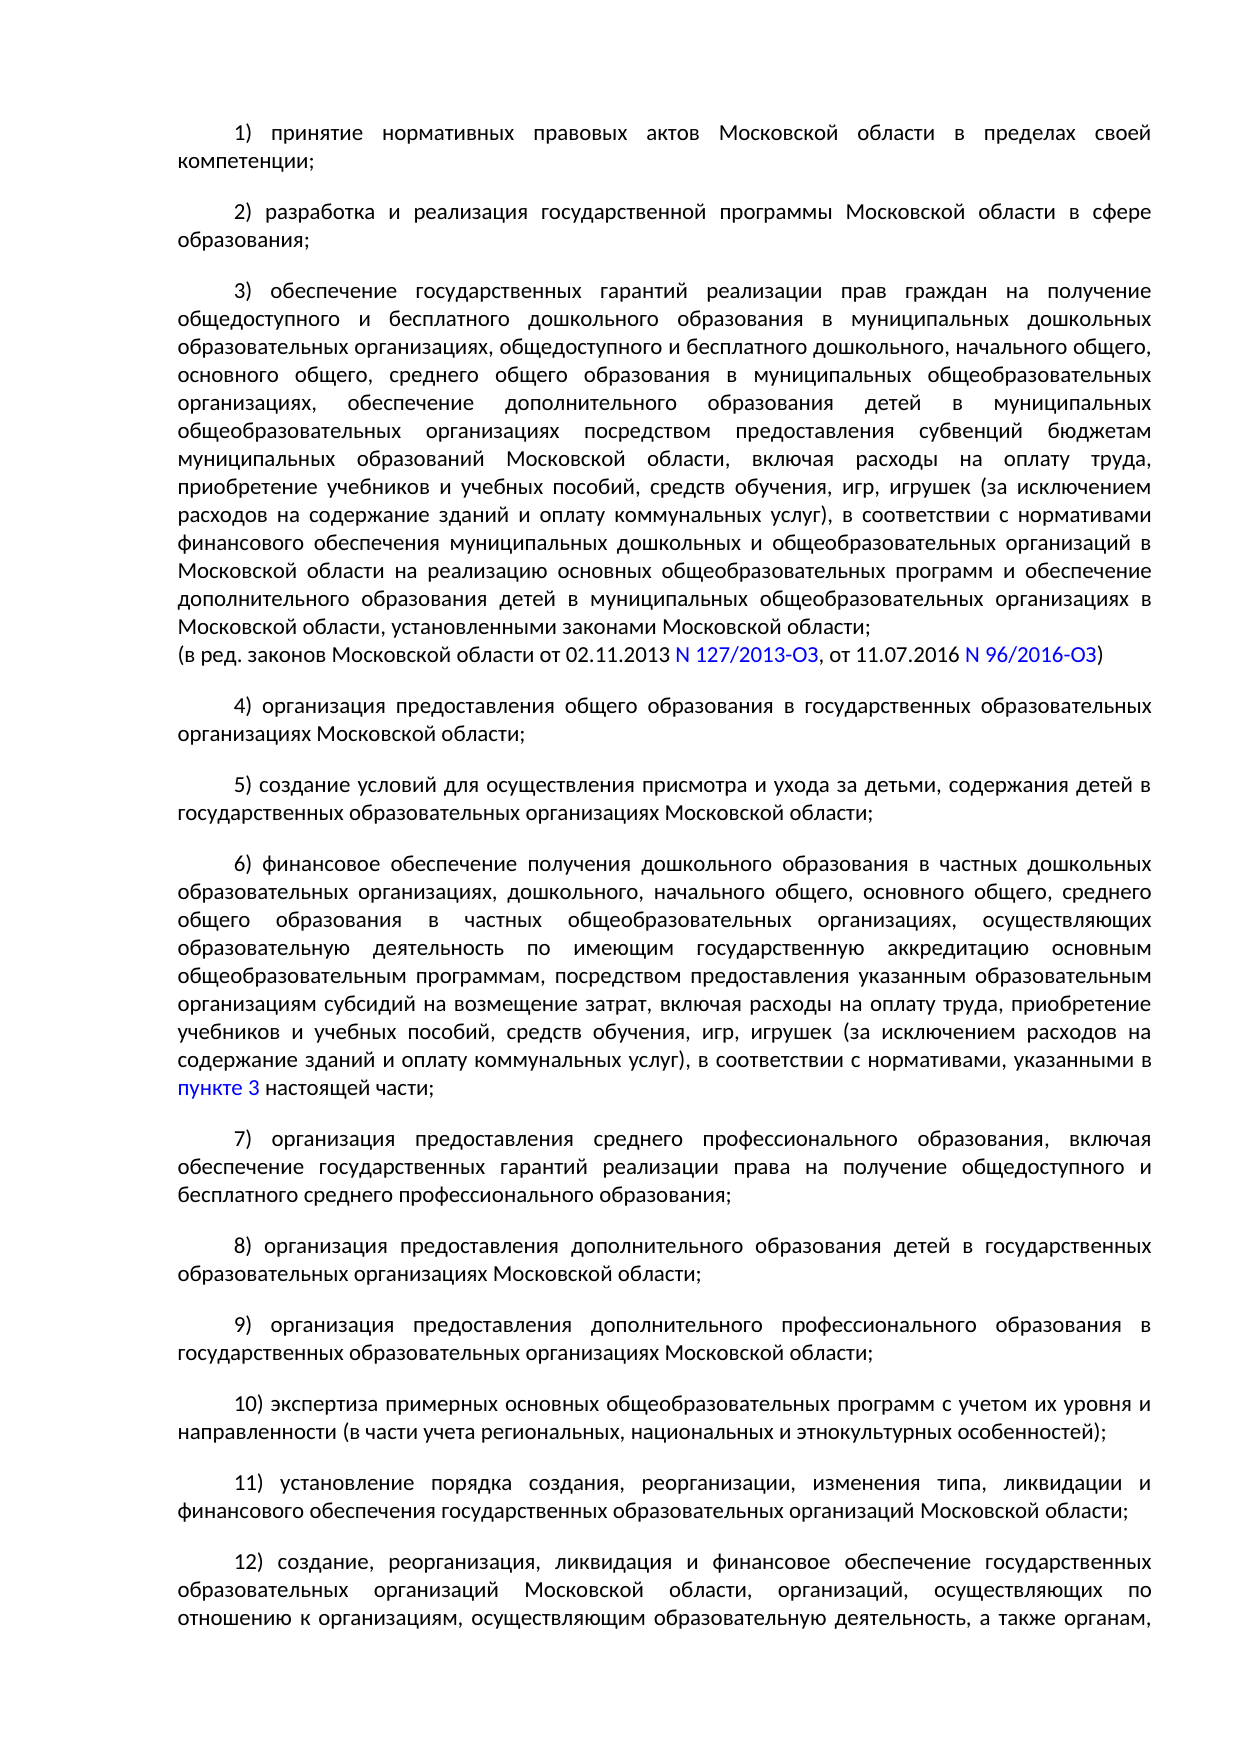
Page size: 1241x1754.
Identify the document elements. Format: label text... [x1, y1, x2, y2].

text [177, 1547, 1152, 1631]
text 9) организация предоставления дополнительного профессионального образования в государственных образовательных организациях Московской области; [177, 1310, 1152, 1366]
text 1) принятие нормативных правовых актов Московской области в пределах своей компетенции; [177, 118, 1152, 174]
text 2) разработка и реализация государственной программы Московской области в сфере образования; [177, 197, 1152, 253]
text 7) организация предоставления среднего профессионального образования, включая обеспечение государственных гарантий реализации права на получение общедоступного и бесплатного среднего профессионального образования; [177, 1124, 1152, 1208]
text 4) организация предоставления общего образования в государственных образовательных организациях Московской области; [177, 691, 1152, 747]
text 10) экспертиза примерных основных общеобразовательных программ с учетом их уровня и направленности (в части учета региональных, национальных и этнокультурных особенностей); [177, 1389, 1152, 1445]
text 3) обеспечение государственных гарантий реализации прав граждан на получение общедоступного и бесплатного дошкольного образования в муниципальных дошкольных образовательных организациях, общедоступного и бесплатного дошкольного, начального общего, основного общего, среднего общего образования в муниципальных общеобразовательных организациях, обеспечение дополнительного образования детей в муниципальных общеобразовательных организациях посредством предоставления субвенций бюджетам муниципальных образований Московской области, включая расходы на оплату труда, приобретение учебников и учебных пособий, средств обучения, игр, игрушек (за исключением расходов на содержание зданий и оплату коммунальных услуг), в соответствии с нормативами финансового обеспечения муниципальных дошкольных и общеобразовательных организаций в Московской области на реализацию основных общеобразовательных программ и обеспечение дополнительного образования детей в муниципальных общеобразовательных организациях в Московской области, установленными законами Московской области; [177, 276, 1152, 640]
text 8) организация предоставления дополнительного образования детей в государственных образовательных организациях Московской области; [177, 1231, 1152, 1287]
text 11) установление порядка создания, реорганизации, изменения типа, ликвидации и финансового обеспечения государственных образовательных организаций Московской области; [177, 1468, 1152, 1524]
text (в ред. законов Московской области от 02.11.2013 N 127/2013-ОЗ, от 11.07.2016 N 96/2016-ОЗ) [177, 640, 1152, 668]
text 5) создание условий для осуществления присмотра и ухода за детьми, содержания детей в государственных образовательных организациях Московской области; [177, 770, 1152, 826]
text 6) финансовое обеспечение получения дошкольного образования в частных дошкольных образовательных организациях, дошкольного, начального общего, основного общего, среднего общего образования в частных общеобразовательных организациях, осуществляющих образовательную деятельность по имеющим государственную аккредитацию основным общеобразовательным программам, посредством предоставления указанным образовательным организациям субсидий на возмещение затрат, включая расходы на оплату труда, приобретение учебников и учебных пособий, средств обучения, игр, игрушек (за исключением расходов на содержание зданий и оплату коммунальных услуг), в соответствии с нормативами, указанными в пункте 3 настоящей части; [177, 849, 1152, 1101]
